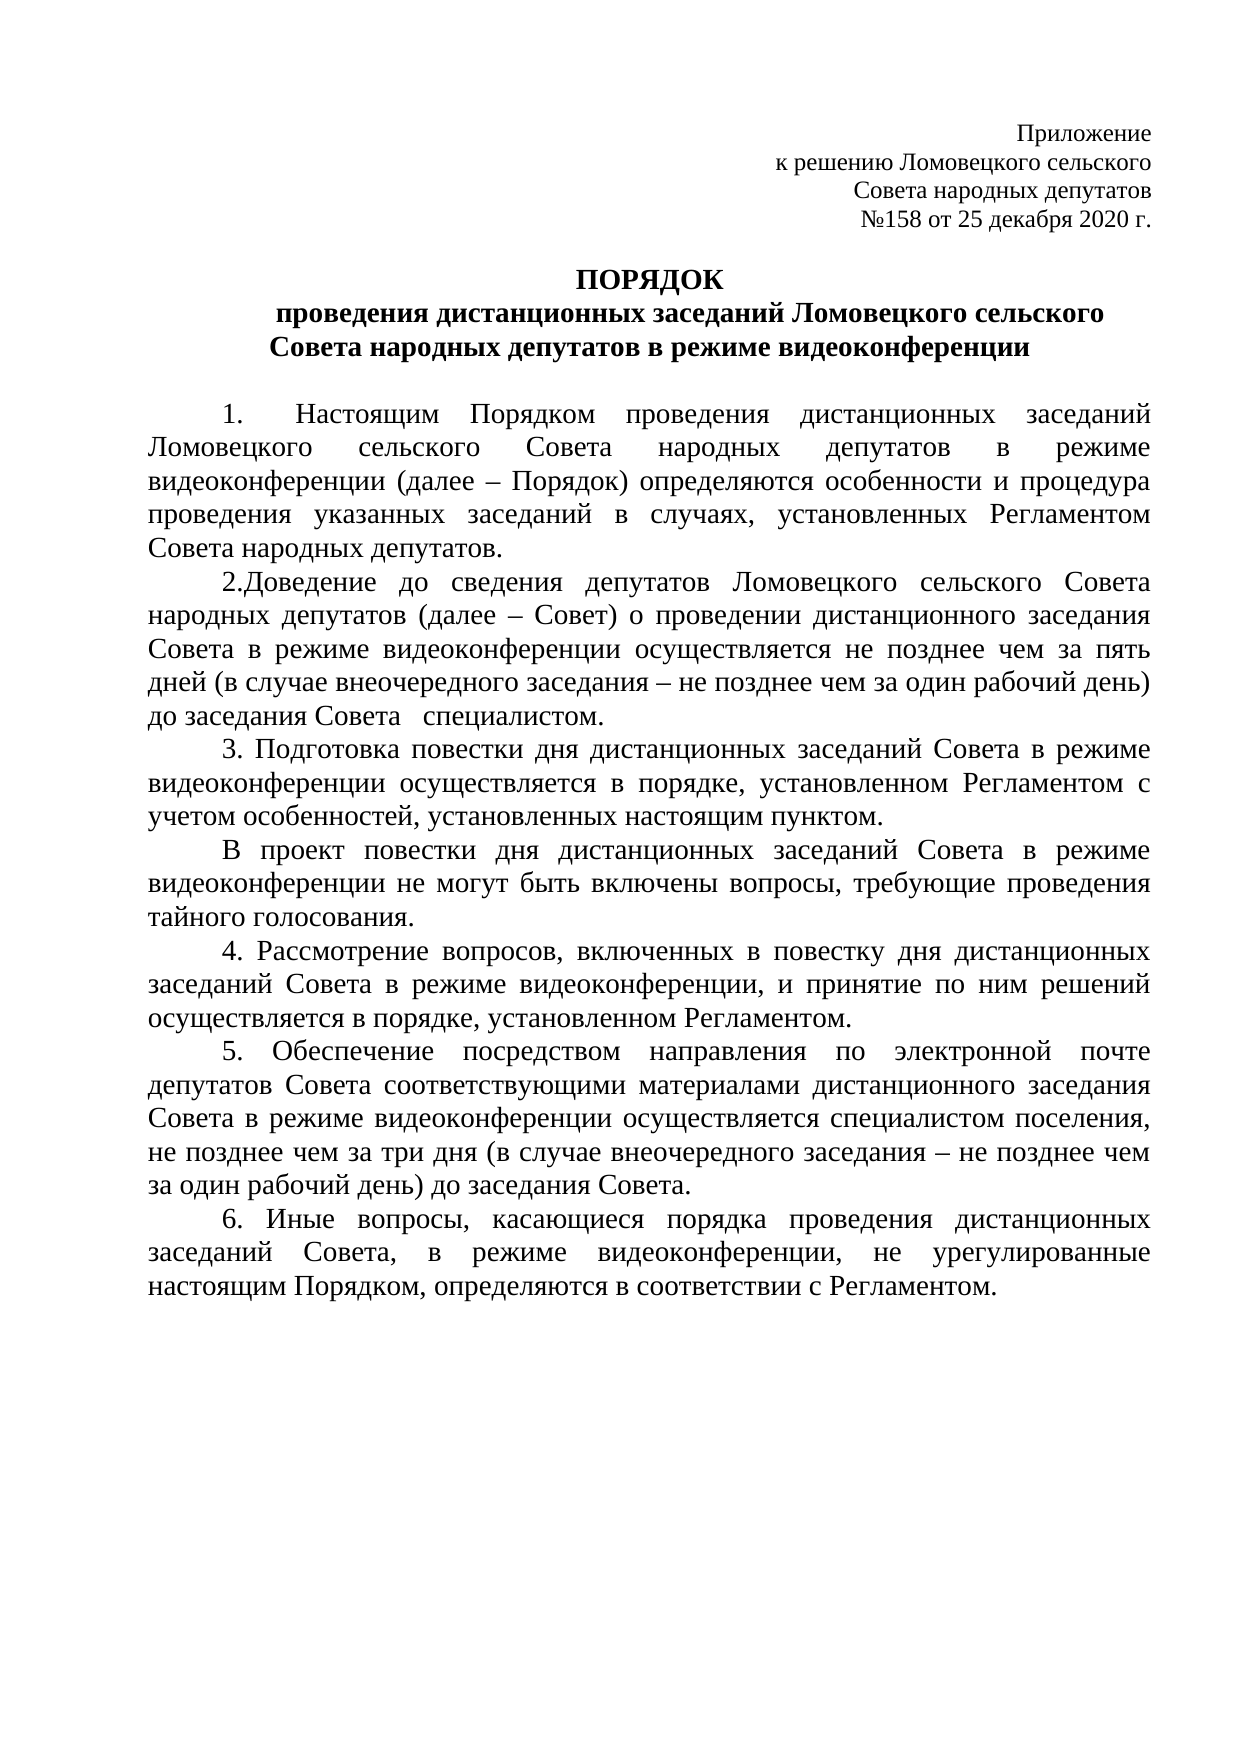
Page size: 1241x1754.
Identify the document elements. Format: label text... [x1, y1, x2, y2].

text проведения дистанционных заседаний Ломовецкого сельского Совета народных депутатов в режиме видеоконференции [148, 295, 1152, 362]
text ПОРЯДОК [148, 262, 1152, 295]
text 5. Обеспечение посредством направления по электронной почте депутатов Совета соответствующими материалами дистанционного заседания Совета в режиме видеоконференции осуществляется специалистом поселения, не позднее чем за три дня (в случае внеочередного заседания – не позднее чем за один рабочий день) до заседания Совета. [148, 1033, 1152, 1201]
text Совета народных депутатов [724, 176, 1152, 204]
text к решению Ломовецкого сельского [724, 147, 1152, 176]
text 3. Подготовка повестки дня дистанционных заседаний Совета в режиме видеоконференции осуществляется в порядке, установленном Регламентом с учетом особенностей, установленных настоящим пунктом. [148, 731, 1152, 832]
text Приложение [724, 118, 1152, 147]
text В проект повестки дня дистанционных заседаний Совета в режиме видеоконференции не могут быть включены вопросы, требующие проведения тайного голосования. [148, 832, 1152, 933]
text 4. Рассмотрение вопросов, включенных в повестку дня дистанционных заседаний Совета в режиме видеоконференции, и принятие по ним решений осуществляется в порядке, установленном Регламентом. [148, 933, 1152, 1033]
text №158 от 25 декабря 2020 г. [724, 204, 1152, 233]
text 2.Доведение до сведения депутатов Ломовецкого сельского Совета народных депутатов (далее – Совет) о проведении дистанционного заседания Совета в режиме видеоконференции осуществляется не позднее чем за пять дней (в случае внеочередного заседания – не позднее чем за один рабочий день) до заседания Совета специалистом. [148, 564, 1152, 731]
list Настоящим Порядком проведения дистанционных заседаний Ломовецкого сельского Совета народных депутатов в режиме видеоконференции (далее – Порядок) определяются особенности и процедура проведения указанных заседаний в случаях, установленных Регламентом Совета народных депутатов. [148, 396, 1152, 564]
text 6. Иные вопросы, касающиеся порядка проведения дистанционных заседаний Совета, в режиме видеоконференции, не урегулированные настоящим Порядком, определяются в соответствии с Регламентом. [148, 1201, 1152, 1302]
